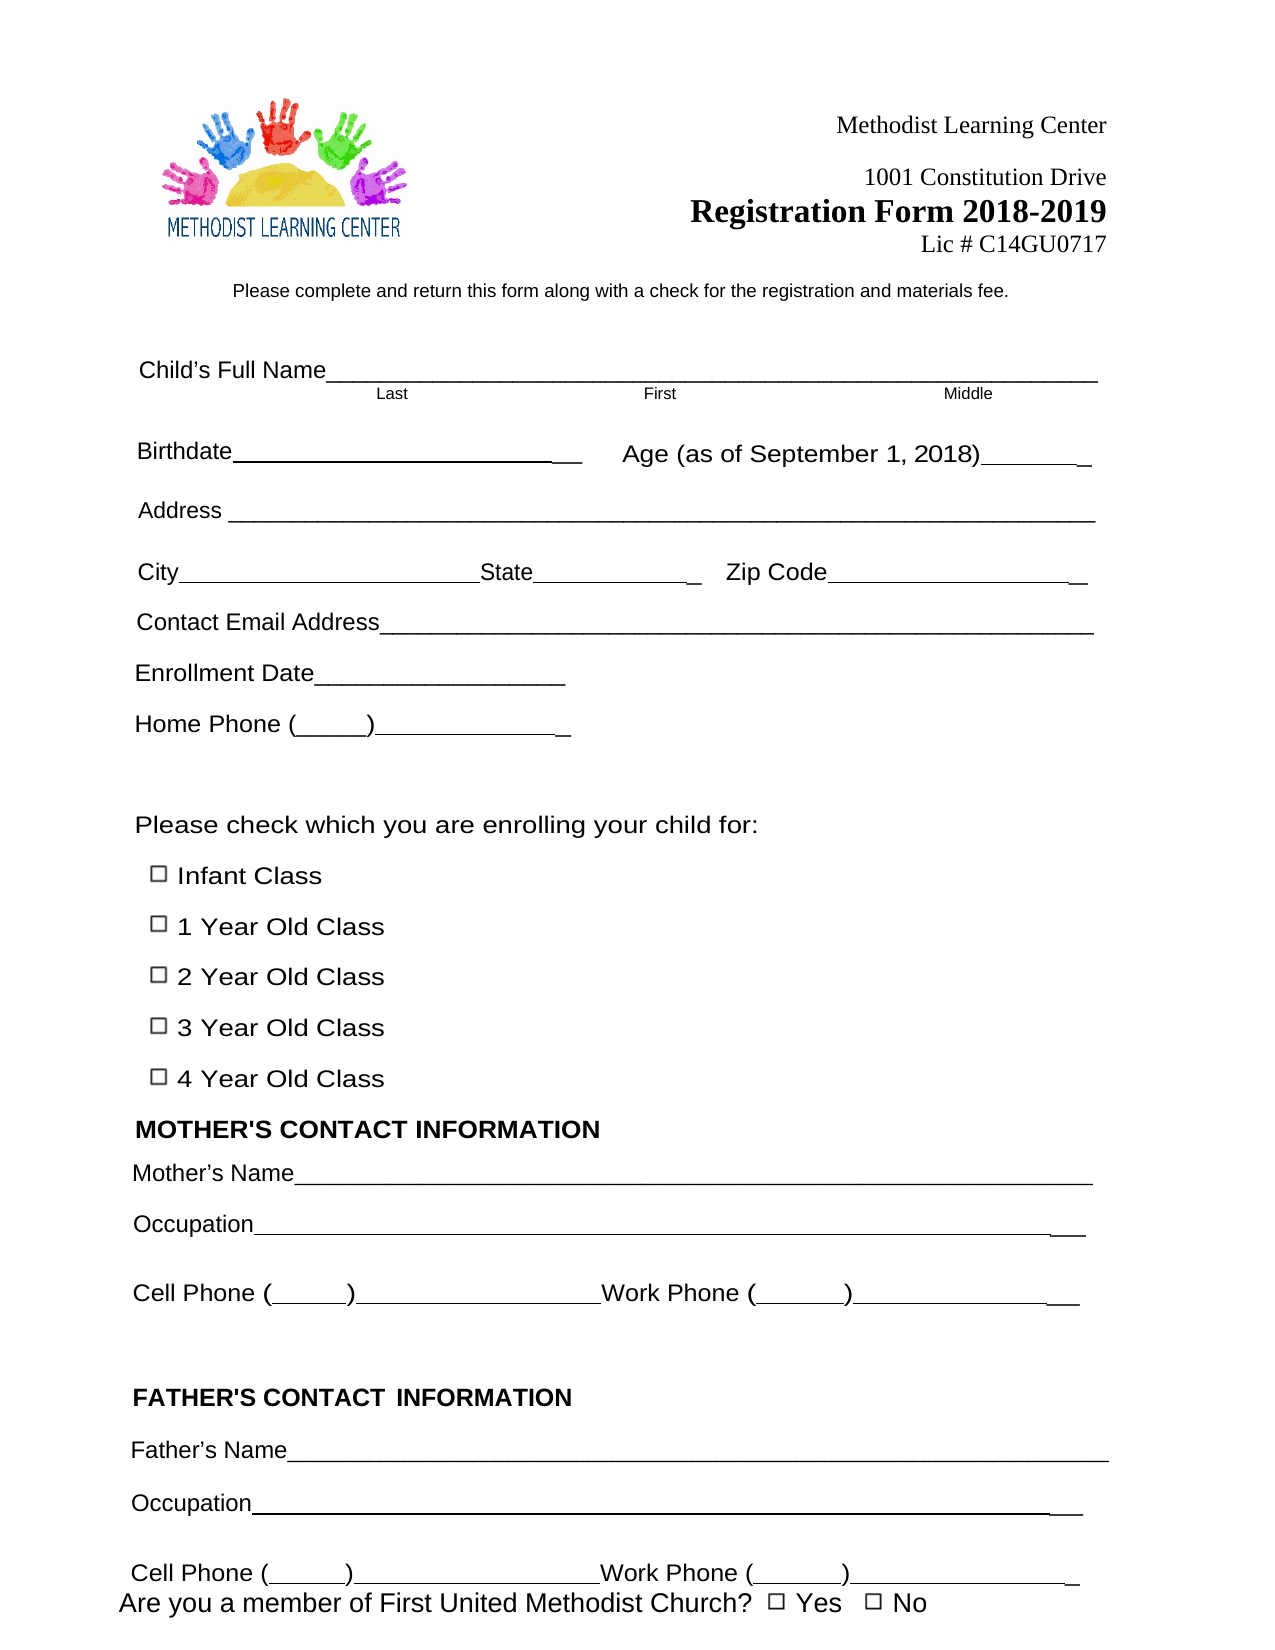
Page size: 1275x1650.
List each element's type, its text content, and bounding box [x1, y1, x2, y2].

picture [149, 1067, 170, 1088]
picture [149, 1016, 170, 1037]
text Cell Phone ( ) Work Phone ( ) _ [130, 1559, 1123, 1586]
text Birthdate _ Age (as of September 1, 2018) _ [134, 437, 1123, 467]
text Child’s Full Name__________________________________________________________ [119, 356, 1123, 384]
text City State _ Zip Code _ [119, 558, 1123, 585]
picture [149, 915, 170, 935]
text MOTHER'S CONTACT INFORMATION [119, 1115, 1123, 1144]
text Enrollment Date__________________ [134, 659, 1123, 686]
text Mother’s Name_____________________________________________________________________ [119, 1159, 1123, 1187]
text Occupation _ [133, 1210, 1123, 1237]
text Cell Phone ( ) Work Phone ( ) _ [132, 1279, 1123, 1306]
text 1 Year Old Class [134, 912, 1123, 940]
text Address ____________________________________________________________________ [119, 497, 1123, 523]
text Occupation _ [131, 1489, 1123, 1517]
text Infant Class [134, 862, 1123, 889]
picture [864, 1592, 885, 1613]
text Contact Email Address________________________________________________________ [119, 608, 1123, 636]
text 4 Year Old Class [134, 1065, 1123, 1092]
picture [767, 1592, 788, 1613]
text Last First Middle [119, 384, 1123, 403]
picture [149, 965, 170, 986]
text 3 Year Old Class [134, 1014, 1123, 1042]
text FATHER'S CONTACT INFORMATION [132, 1383, 1123, 1412]
text Please complete and return this form along with a check for the registration and materials fee. [119, 279, 1123, 301]
text Are you a member of First United Methodist Church? Yes No [119, 1587, 1123, 1618]
text Home Phone (_____) _ [134, 709, 1123, 737]
picture [149, 864, 170, 885]
text 2 Year Old Class [134, 963, 1123, 991]
text Father’s Name_______________________________________________________________________ [119, 1436, 1123, 1464]
text Please check which you are enrolling your child for: [134, 811, 1123, 839]
picture [146, 81, 418, 258]
